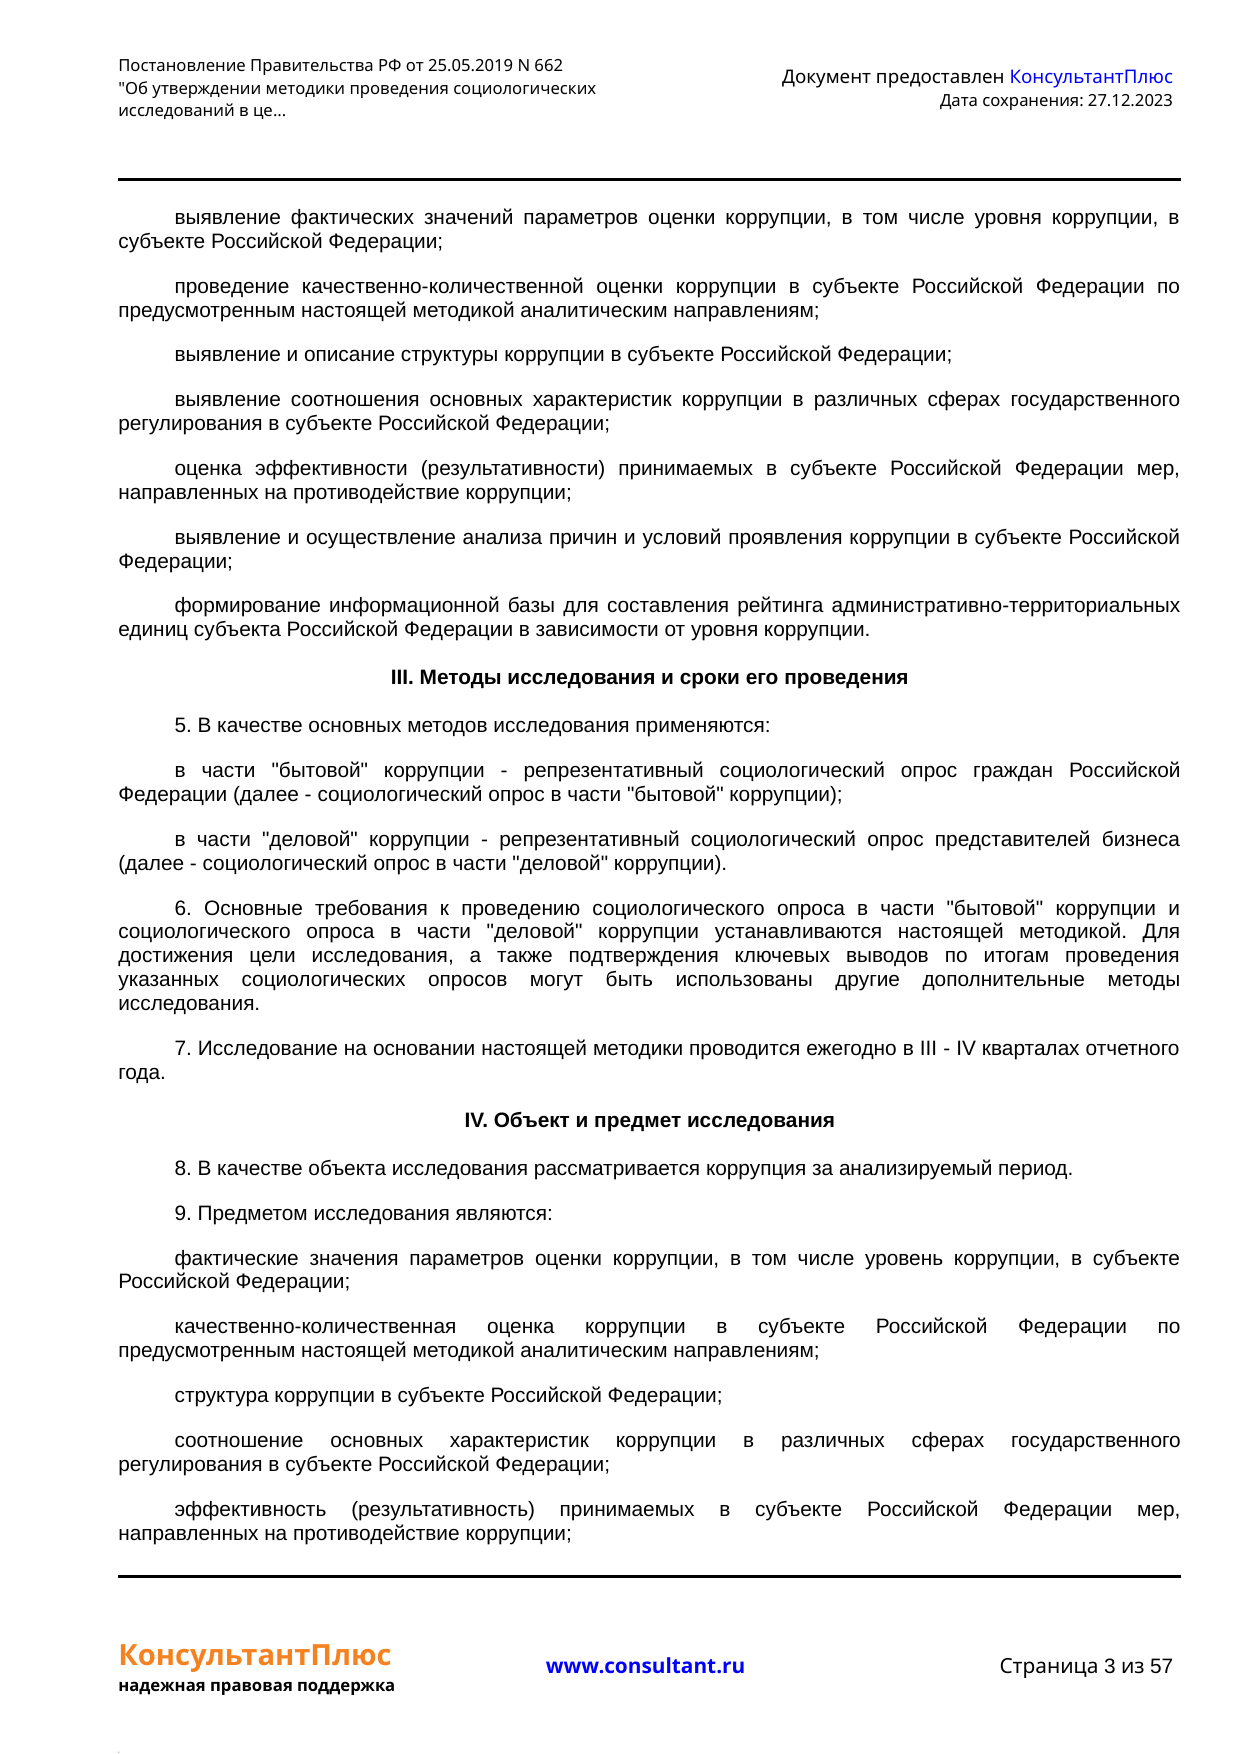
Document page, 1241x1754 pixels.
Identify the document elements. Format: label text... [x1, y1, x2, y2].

text в части "деловой" коррупции - репрезентативный социологический опрос представителей бизнеса (далее - социологический опрос в части "деловой" коррупции). [118, 827, 1181, 874]
text 8. В качестве объекта исследования рассматривается коррупция за анализируемый период. [118, 1156, 1181, 1180]
text выявление и описание структуры коррупции в субъекте Российской Федерации; [118, 342, 1181, 366]
text 6. Основные требования к проведению социологического опроса в части "бытовой" коррупции и социологического опроса в части "деловой" коррупции устанавливаются настоящей методикой. Для достижения цели исследования, а также подтверждения ключевых выводов по итогам проведения указанных социологических опросов могут быть использованы другие дополнительные методы исследования. [118, 895, 1181, 1015]
text выявление и осуществление анализа причин и условий проявления коррупции в субъекте Российской Федерации; [118, 524, 1181, 572]
text выявление фактических значений параметров оценки коррупции, в том числе уровня коррупции, в субъекте Российской Федерации; [118, 205, 1181, 253]
title III. Методы исследования и сроки его проведения [118, 665, 1181, 689]
text структура коррупции в субъекте Российской Федерации; [118, 1383, 1181, 1407]
text 9. Предметом исследования являются: [118, 1201, 1181, 1224]
title IV. Объект и предмет исследования [118, 1108, 1181, 1132]
text в части "бытовой" коррупции - репрезентативный социологический опрос граждан Российской Федерации (далее - социологический опрос в части "бытовой" коррупции); [118, 758, 1181, 806]
text соотношение основных характеристик коррупции в различных сферах государственного регулирования в субъекте Российской Федерации; [118, 1428, 1181, 1476]
text качественно-количественная оценка коррупции в субъекте Российской Федерации по предусмотренным настоящей методикой аналитическим направлениям; [118, 1314, 1181, 1362]
text оценка эффективности (результативности) принимаемых в субъекте Российской Федерации мер, направленных на противодействие коррупции; [118, 456, 1181, 504]
text 7. Исследование на основании настоящей методики проводится ежегодно в III - IV кварталах отчетного года. [118, 1036, 1181, 1084]
text 5. В качестве основных методов исследования применяются: [118, 713, 1181, 737]
text эффективность (результативность) принимаемых в субъекте Российской Федерации мер, направленных на противодействие коррупции; [118, 1496, 1181, 1544]
text формирование информационной базы для составления рейтинга административно-территориальных единиц субъекта Российской Федерации в зависимости от уровня коррупции. [118, 593, 1181, 641]
text проведение качественно-количественной оценки коррупции в субъекте Российской Федерации по предусмотренным настоящей методикой аналитическим направлениям; [118, 273, 1181, 321]
text выявление соотношения основных характеристик коррупции в различных сферах государственного регулирования в субъекте Российской Федерации; [118, 387, 1181, 435]
text фактические значения параметров оценки коррупции, в том числе уровень коррупции, в субъекте Российской Федерации; [118, 1245, 1181, 1293]
